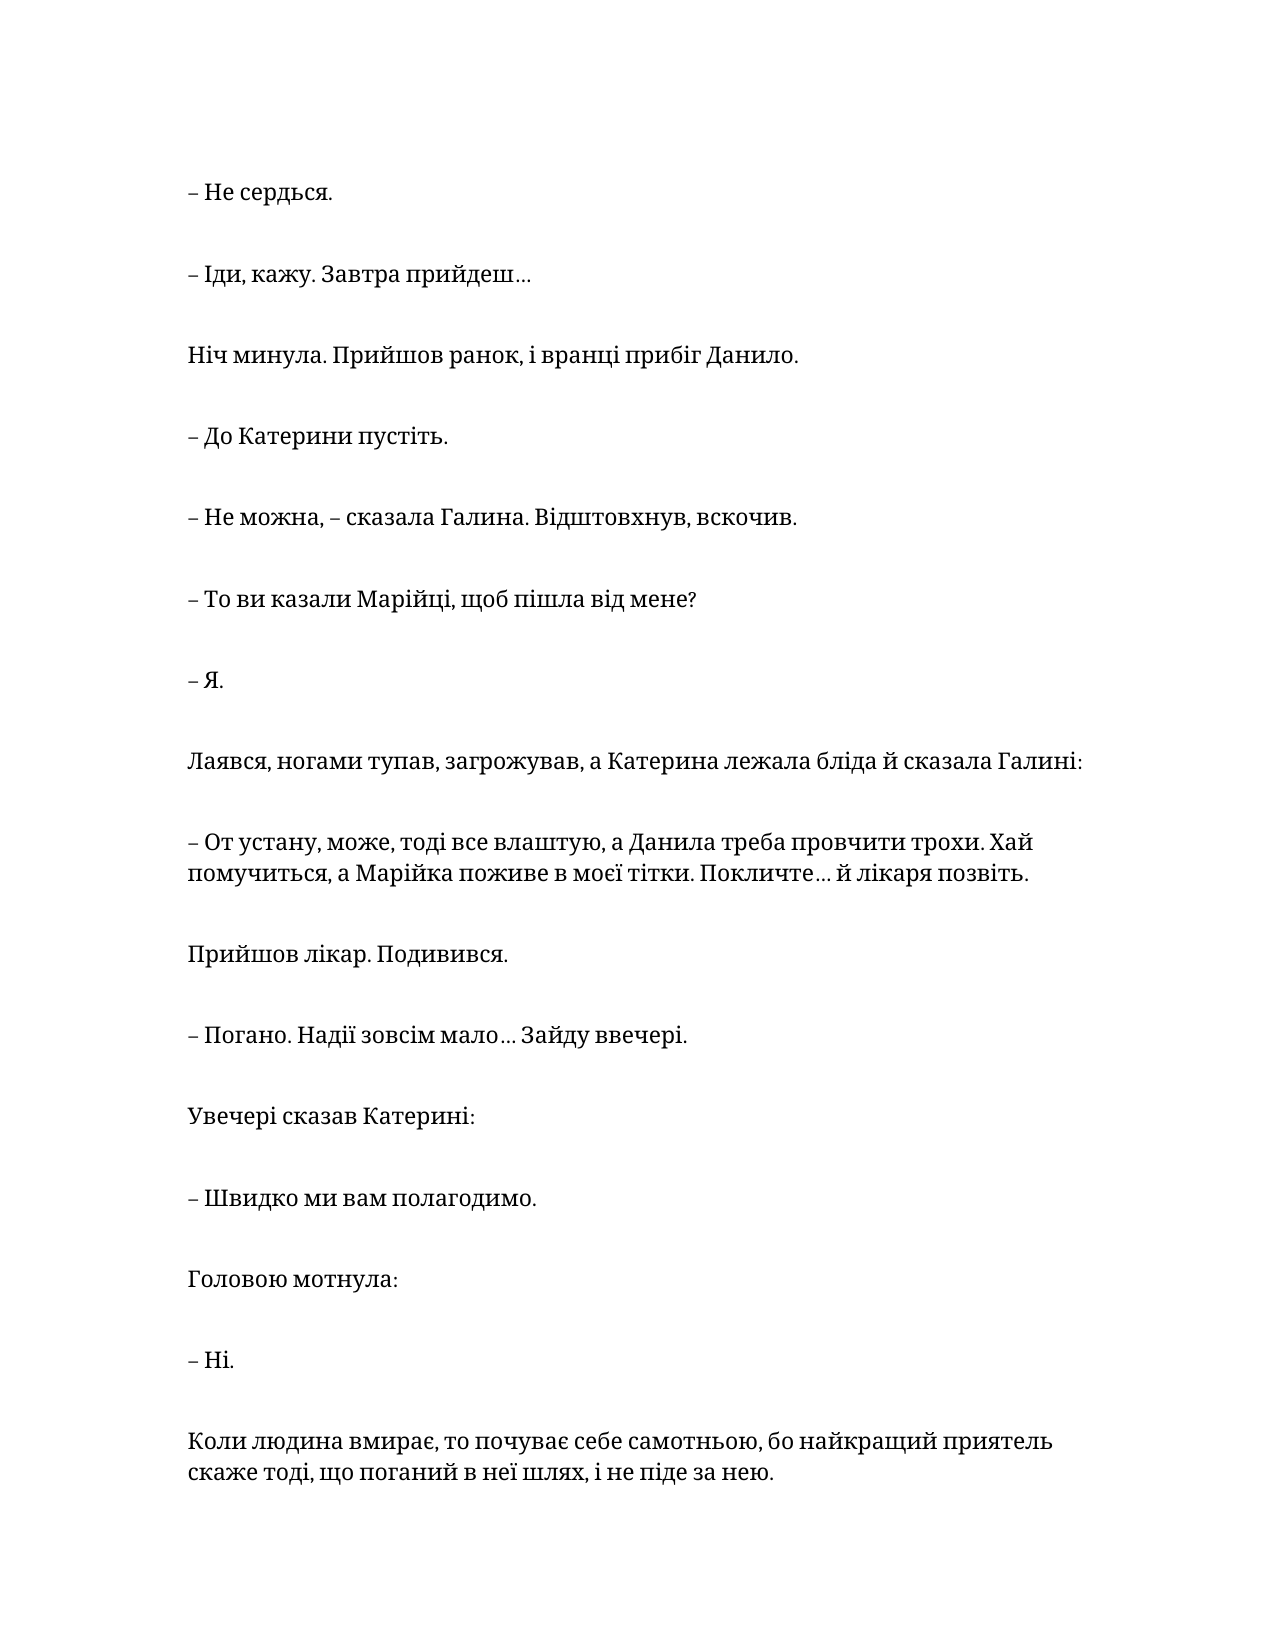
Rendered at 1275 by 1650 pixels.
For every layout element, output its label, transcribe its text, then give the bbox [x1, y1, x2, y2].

text – До Катерини пустіть. [187, 394, 1087, 450]
text Ніч минула. Прийшов ранок, і вранці прибіг Данило. [187, 312, 1087, 369]
text – Погано. Надії зовсім мало… Зайду ввечері. [187, 993, 1087, 1049]
text Увечері сказав Катерині: [187, 1074, 1087, 1131]
text – От устану, може, тоді все влаштую, а Данила треба провчити трохи. Хай помучиться, а Марійка поживе в моєї тітки. Покличте… й лікаря позвіть. [187, 800, 1087, 887]
text – Ні. [187, 1318, 1087, 1374]
text Коли людина вмирає, то почуває себе самотньою, бо найкращий приятель скаже тоді, що поганий в неї шлях, і не піде за нею. [187, 1399, 1087, 1486]
text – Я. [187, 637, 1087, 694]
text – Не можна, – сказала Галина. Відштовхнув, вскочив. [187, 475, 1087, 532]
text Головою мотнула: [187, 1236, 1087, 1293]
text – Іди, кажу. Завтра прийдеш… [187, 231, 1087, 288]
text Лаявся, ногами тупав, загрожував, а Катерина лежала бліда й сказала Галині: [187, 719, 1087, 775]
text – Швидко ми вам полагодимо. [187, 1155, 1087, 1212]
text Прийшов лікар. Подивився. [187, 911, 1087, 968]
text – То ви казали Марійці, щоб пішла від мене? [187, 556, 1087, 613]
text – Не сердься. [187, 150, 1087, 207]
